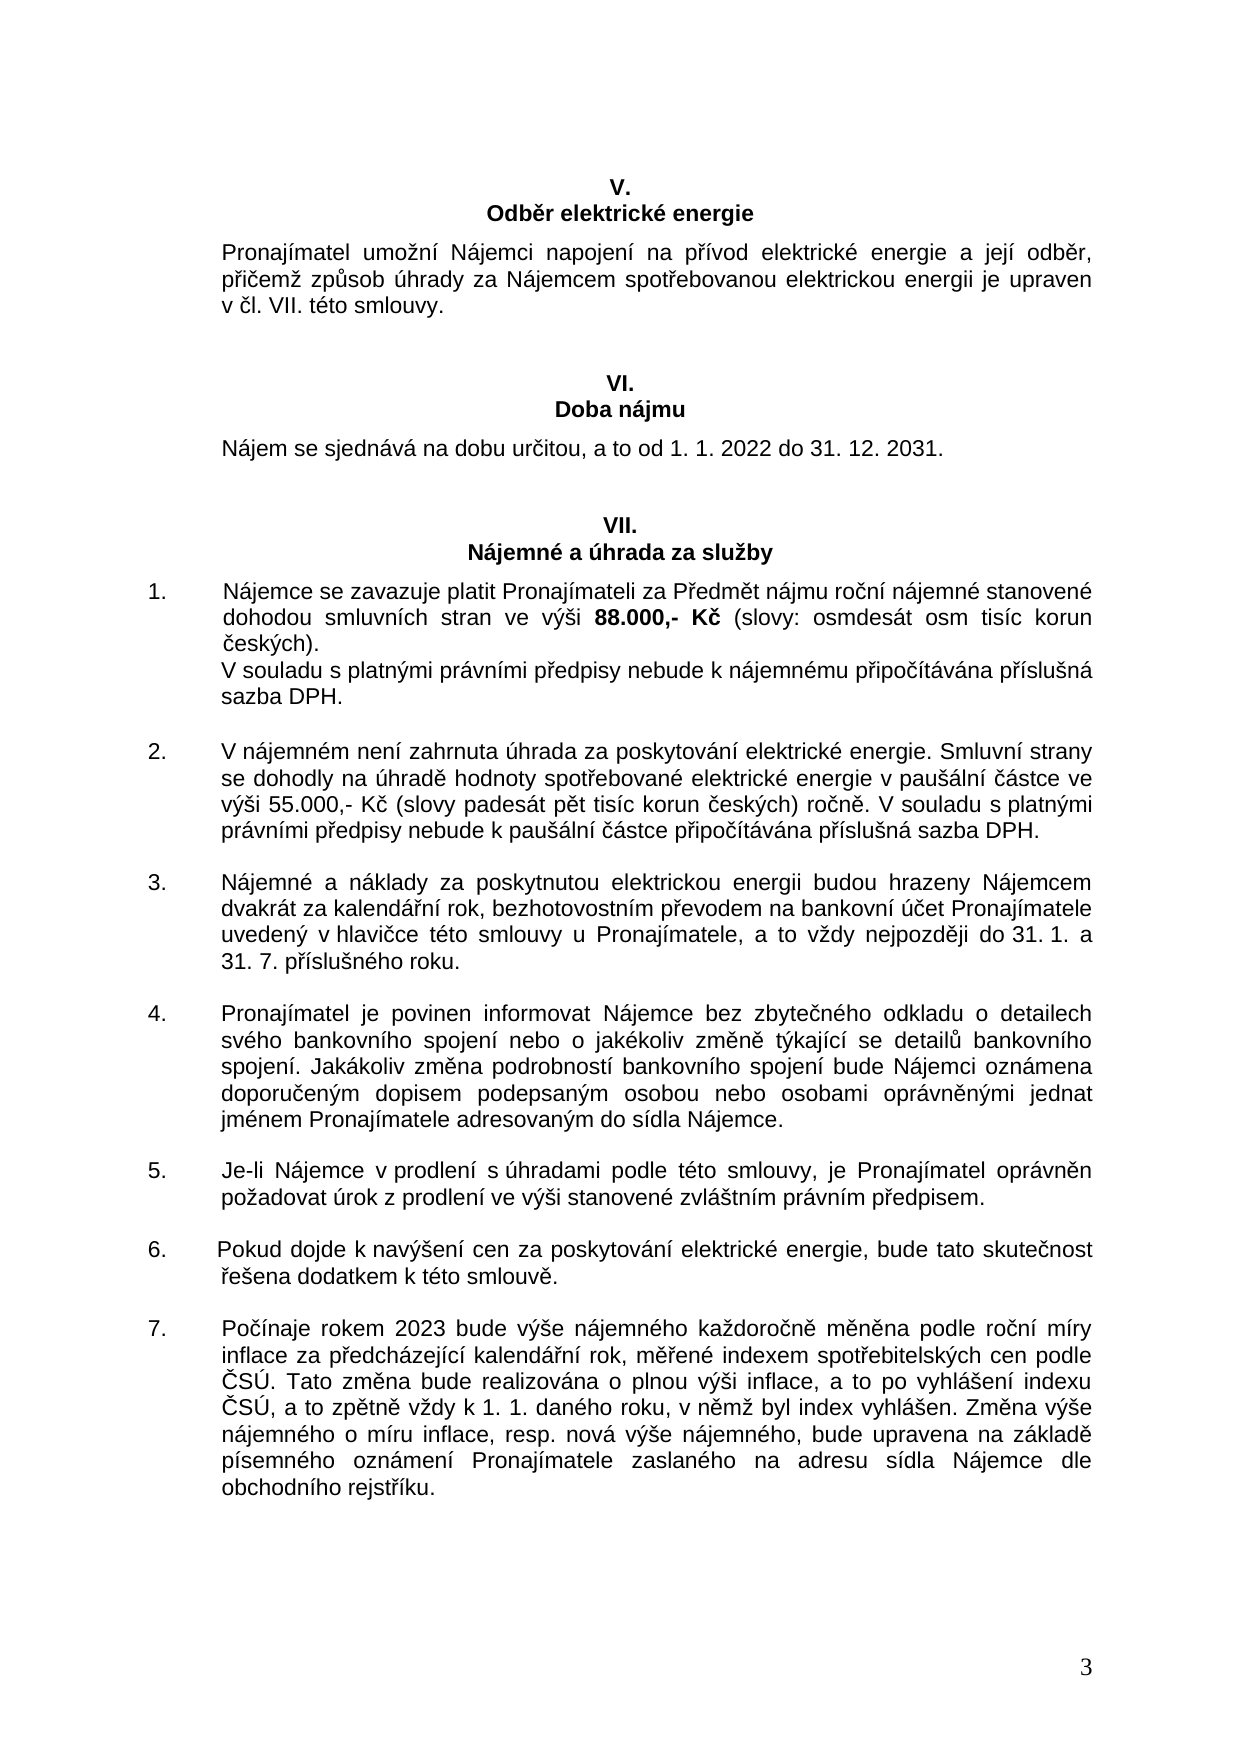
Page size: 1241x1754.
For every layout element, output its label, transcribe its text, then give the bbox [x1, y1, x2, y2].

text 3. Nájemné a náklady za poskytnutou elektrickou energii budou hrazeny Nájemcem dvakrát za kalendářní rok, bezhotovostním převodem na bankovní účet Pronajímatele uvedený v hlavičce této smlouvy u Pronajímatele, a to vždy nejpozději do 31. 1. a 31. 7. příslušného roku. [148, 869, 1093, 974]
text V souladu s platnými právními předpisy nebude k nájemnému připočítávána příslušná sazba DPH. [221, 657, 1093, 709]
text VI. [148, 369, 1093, 396]
text 5. Je-li Nájemce v prodlení s úhradami podle této smlouvy, je Pronajímatel oprávněn požadovat úrok z prodlení ve výši stanovené zvláštním právním předpisem. [148, 1157, 1093, 1210]
text 2. V nájemném není zahrnuta úhrada za poskytování elektrické energie. Smluvní strany se dohodly na úhradě hodnoty spotřebované elektrické energie v paušální částce ve výši 55.000,- Kč (slovy padesát pět tisíc korun českých) ročně. V souladu s platnými právními předpisy nebude k paušální částce připočítávána příslušná sazba DPH. [148, 738, 1093, 844]
text 6. Pokud dojde k navýšení cen za poskytování elektrické energie, bude tato skutečnost řešena dodatkem k této smlouvě. [148, 1236, 1093, 1289]
text VII. [148, 512, 1093, 539]
text 4. Pronajímatel je povinen informovat Nájemce bez zbytečného odkladu o detailech svého bankovního spojení nebo o jakékoliv změně týkající se detailů bankovního spojení. Jakákoliv změna podrobností bankovního spojení bude Nájemci oznámena doporučeným dopisem podepsaným osobou nebo osobami oprávněnými jednat jménem Pronajímatele adresovaným do sídla Nájemce. [148, 1000, 1093, 1132]
text Odběr elektrické energie [148, 200, 1093, 227]
text Pronajímatel umožní Nájemci napojení na přívod elektrické energie a její odběr, přičemž způsob úhrady za Nájemcem spotřebovanou elektrickou energii je upraven v čl. VII. této smlouvy. [221, 239, 1093, 318]
list Nájem se sjednává na dobu určitou, a to od 1. 1. 2022 do 31. 12. 2031. [221, 435, 1093, 461]
list Nájemce se zavazuje platit Pronajímateli za Předmět nájmu roční nájemné stanovené dohodou smluvních stran ve výši 88.000,- Kč (slovy: osmdesát osm tisíc korun českých). [148, 578, 1093, 657]
text Doba nájmu [148, 396, 1093, 422]
text 7. Počínaje rokem 2023 bude výše nájemného každoročně měněna podle roční míry inflace za předcházející kalendářní rok, měřené indexem spotřebitelských cen podle ČSÚ. Tato změna bude realizována o plnou výši inflace, a to po vyhlášení indexu ČSÚ, a to zpětně vždy k 1. 1. daného roku, v němž byl index vyhlášen. Změna výše nájemného o míru inflace, resp. nová výše nájemného, bude upravena na základě písemného oznámení Pronajímatele zaslaného na adresu sídla Nájemce dle obchodního rejstříku. [148, 1315, 1093, 1500]
text Nájemné a úhrada za služby [148, 539, 1093, 565]
text V. [148, 174, 1093, 200]
